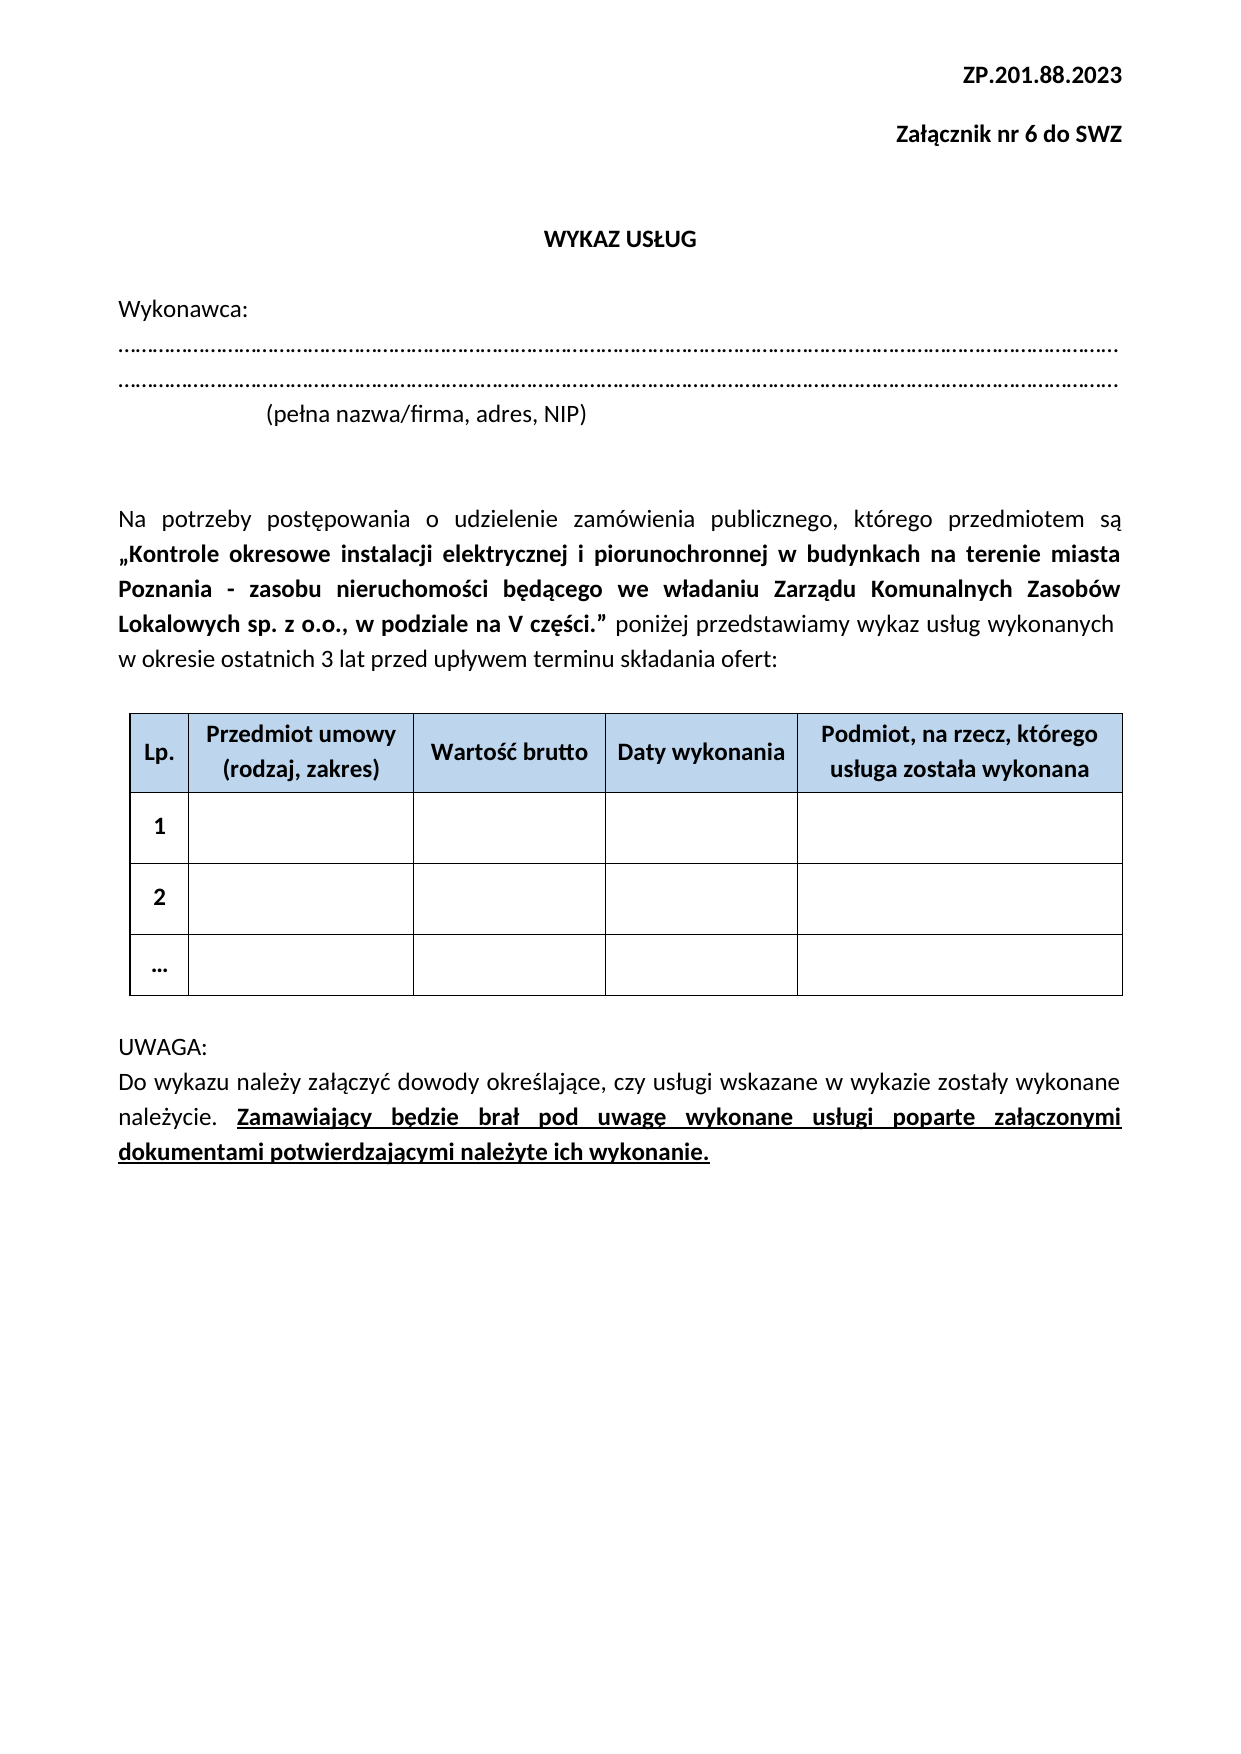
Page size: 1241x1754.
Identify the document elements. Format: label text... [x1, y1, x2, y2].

text Załącznik nr 6 do SWZ [118, 118, 1122, 149]
text Do wykazu należy załączyć dowody określające, czy usługi wskazane w wykazie zostały wykonane należycie. Zamawiający będzie brał pod uwagę wykonane usługi poparte załączonymi dokumentami potwierdzającymi należyte ich wykonanie. [118, 1066, 1122, 1167]
text (pełna nazwa/firma, adres, NIP) [192, 398, 1122, 429]
table_cell [606, 864, 797, 933]
table_header Przedmiot umowy (rodzaj, zakres) [189, 714, 413, 792]
table_cell 2 [131, 864, 188, 933]
table_cell [798, 864, 1122, 933]
table_cell [798, 793, 1122, 863]
table_header Wartość brutto [414, 714, 605, 792]
table_header Lp. [131, 714, 188, 792]
table_cell [189, 864, 413, 933]
text ………………………………………………………………………………………………………………………………………………………… [118, 363, 1122, 394]
table_cell [606, 935, 797, 995]
table_cell 1 [131, 793, 188, 863]
table_cell [414, 935, 605, 995]
table_header Daty wykonania [606, 714, 797, 792]
text Na potrzeby postępowania o udzielenie zamówienia publicznego, którego przedmiotem są „Kontrole okresowe instalacji elektrycznej i piorunochronnej w budynkach na terenie miasta Poznania - zasobu nieruchomości będącego we władaniu Zarządu Komunalnych Zasobów Lokalowych sp. z o.o., w podziale na V części.” poniżej przedstawiamy wykaz usług wykonanych w okresie ostatnich 3 lat przed upływem terminu składania ofert: [118, 503, 1122, 674]
table_cell [189, 935, 413, 995]
table_cell [414, 793, 605, 863]
text UWAGA: [118, 1031, 1122, 1062]
table_cell [414, 864, 605, 933]
table_header Podmiot, na rzecz, którego usługa została wykonana [798, 714, 1122, 792]
table_cell … [131, 935, 188, 995]
table_cell [189, 793, 413, 863]
table_cell [606, 793, 797, 863]
text WYKAZ USŁUG [118, 223, 1122, 254]
table_cell [798, 935, 1122, 995]
text Wykonawca: ………………………………………………………………………………………………………………………………………………………… [118, 293, 1122, 359]
